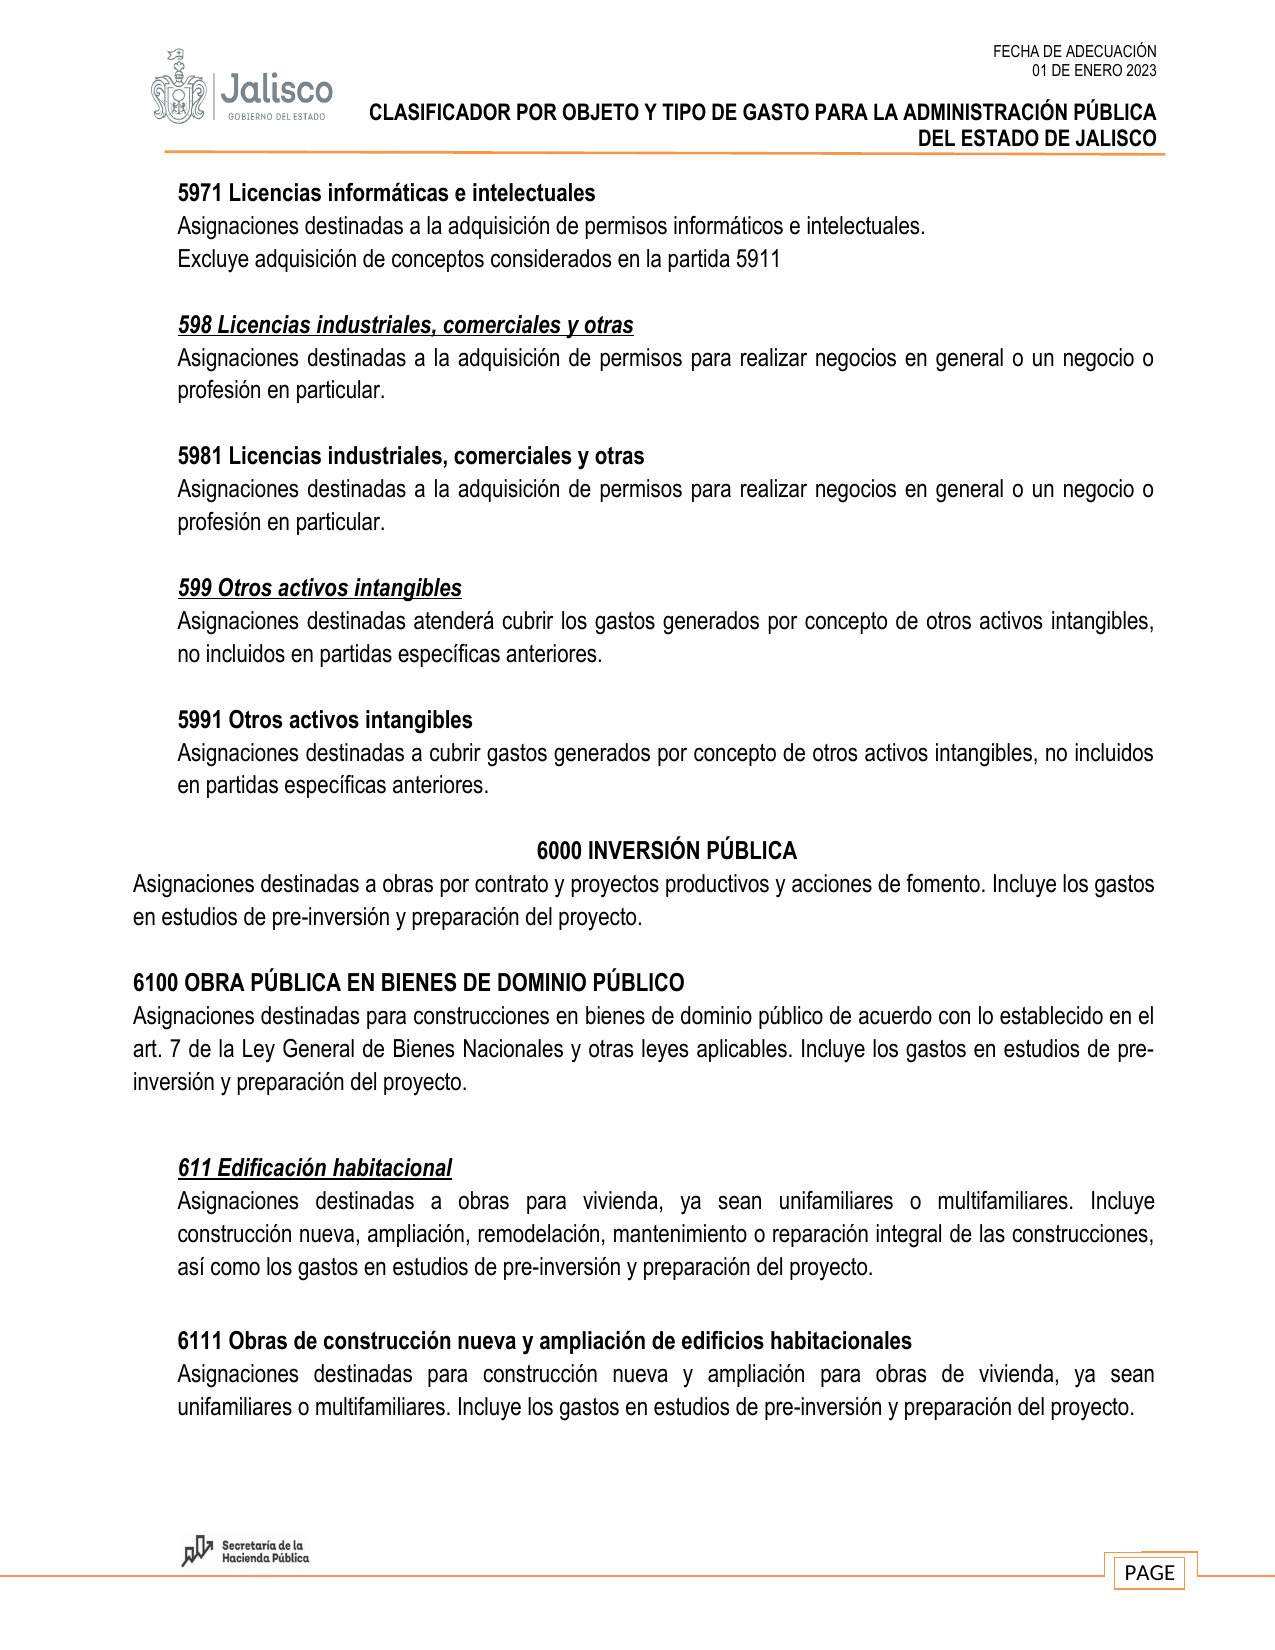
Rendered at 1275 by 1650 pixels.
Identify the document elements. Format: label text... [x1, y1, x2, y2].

text Asignaciones destinadas a cubrir gastos generados por concepto de otros activos intangibles, no incluidos en partidas específicas anteriores. [177, 737, 1157, 799]
text Asignaciones destinadas atenderá cubrir los gastos generados por concepto de otros activos intangibles, no incluidos en partidas específicas anteriores. [177, 606, 1157, 667]
picture [177, 1532, 311, 1570]
text 6100 OBRA PÚBLICA EN BIENES DE DOMINIO PÚBLICO [133, 968, 1157, 997]
text Asignaciones destinadas a la adquisición de permisos para realizar negocios en general o un negocio o profesión en particular. [177, 342, 1157, 404]
text 599 Otros activos intangibles [177, 573, 1157, 602]
text 5981 Licencias industriales, comerciales y otras [177, 441, 1157, 470]
text 598 Licencias industriales, comerciales y otras [177, 309, 1157, 338]
text Asignaciones destinadas para construcciones en bienes de dominio público de acuerdo con lo establecido en el art. 7 de la Ley General de Bienes Nacionales y otras leyes aplicables. Incluye los gastos en estudios de pre-inversión y preparación del proyecto. [133, 1001, 1157, 1095]
text Asignaciones destinadas a la adquisición de permisos para realizar negocios en general o un negocio o profesión en particular. [177, 474, 1157, 536]
text Asignaciones destinadas a obras para vivienda, ya sean unifamiliares o multifamiliares. Incluye construcción nueva, ampliación, remodelación, mantenimiento o reparación integral de las construcciones, así como los gastos en estudios de pre-inversión y preparación del proyecto. [177, 1186, 1157, 1281]
picture [145, 42, 338, 129]
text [177, 211, 1157, 239]
text Asignaciones destinadas a obras por contrato y proyectos productivos y acciones de fomento. Incluye los gastos en estudios de pre-inversión y preparación del proyecto. [133, 869, 1157, 931]
text 6111 Obras de construcción nueva y ampliación de edificios habitacionales [177, 1326, 1157, 1355]
text 611 Edificación habitacional [177, 1153, 1157, 1182]
text Excluye adquisición de conceptos considerados en la partida 5911 [177, 244, 1157, 272]
text Asignaciones destinadas para construcción nueva y ampliación para obras de vivienda, ya sean unifamiliares o multifamiliares. Incluye los gastos en estudios de pre-inversión y preparación del proyecto. [177, 1359, 1157, 1421]
text 5991 Otros activos intangibles [177, 704, 1157, 733]
text 6000 INVERSIÓN PÚBLICA [177, 836, 1157, 865]
text 5971 Licencias informáticas e intelectuales [177, 178, 1157, 207]
